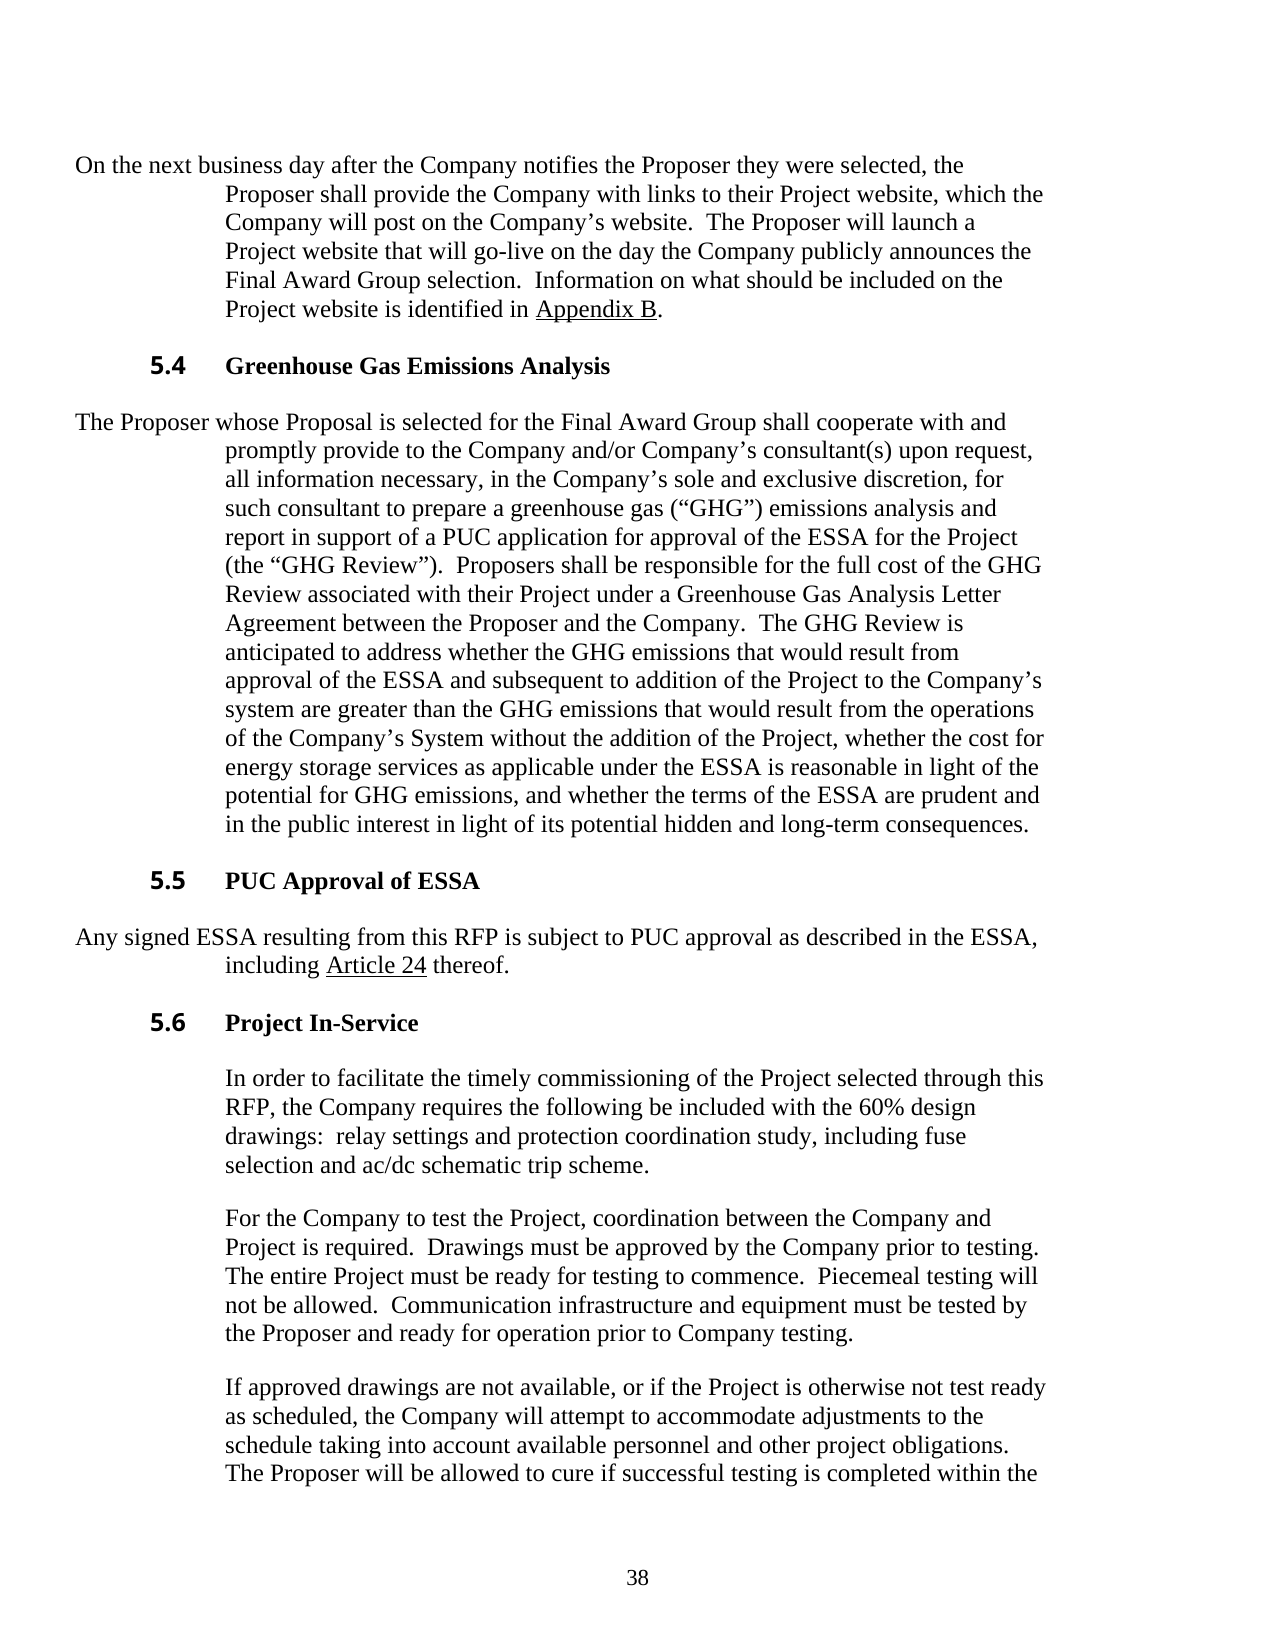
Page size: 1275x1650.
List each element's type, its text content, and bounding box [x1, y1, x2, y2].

list In order to facilitate the timely commissioning of the Project selected through this RFP, the Company requires the following be included with the 60% design drawings: relay settings and protection coordination study, including fuse selection and ac/dc schematic trip scheme. [225, 1063, 1050, 1178]
text On the next business day after the Company notifies the Proposer they were selected, the Proposer shall provide the Company with links to their Project website, which the Company will post on the Company’s website. The Proposer will launch a Project website that will go-live on the day the Company publicly announces the Final Award Group selection. Information on what should be included on the Project website is identified in Appendix B. [150, 150, 1125, 322]
text PUC Approval of ESSA [150, 863, 1050, 897]
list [225, 1372, 1050, 1487]
text Project In-Service [150, 1004, 1050, 1038]
list For the Company to test the Project, coordination between the Company and Project is required. Drawings must be approved by the Company prior to testing. The entire Project must be ready for testing to commence. Piecemeal testing will not be allowed. Communication infrastructure and equipment must be tested by the Proposer and ready for operation prior to Company testing. [225, 1203, 1050, 1347]
text Any signed ESSA resulting from this RFP is subject to PUC approval as described in the ESSA, including Article 24 thereof. [75, 922, 1050, 979]
text Greenhouse Gas Emissions Analysis [150, 347, 1050, 382]
text The Proposer whose Proposal is selected for the Final Award Group shall cooperate with and promptly provide to the Company and/or Company’s consultant(s) upon request, all information necessary, in the Company’s sole and exclusive discretion, for such consultant to prepare a greenhouse gas (“GHG”) emissions analysis and report in support of a PUC application for approval of the ESSA for the Project (the “GHG Review”). Proposers shall be responsible for the full cost of the GHG Review associated with their Project under a Greenhouse Gas Analysis Letter Agreement between the Proposer and the Company. The GHG Review is anticipated to address whether the GHG emissions that would result from approval of the ESSA and subsequent to addition of the Project to the Company’s system are greater than the GHG emissions that would result from the operations of the Company’s System without the addition of the Project, whether the cost for energy storage services as applicable under the ESSA is reasonable in light of the potential for GHG emissions, and whether the terms of the ESSA are prudent and in the public interest in light of its potential hidden and long-term consequences. [75, 407, 1050, 838]
